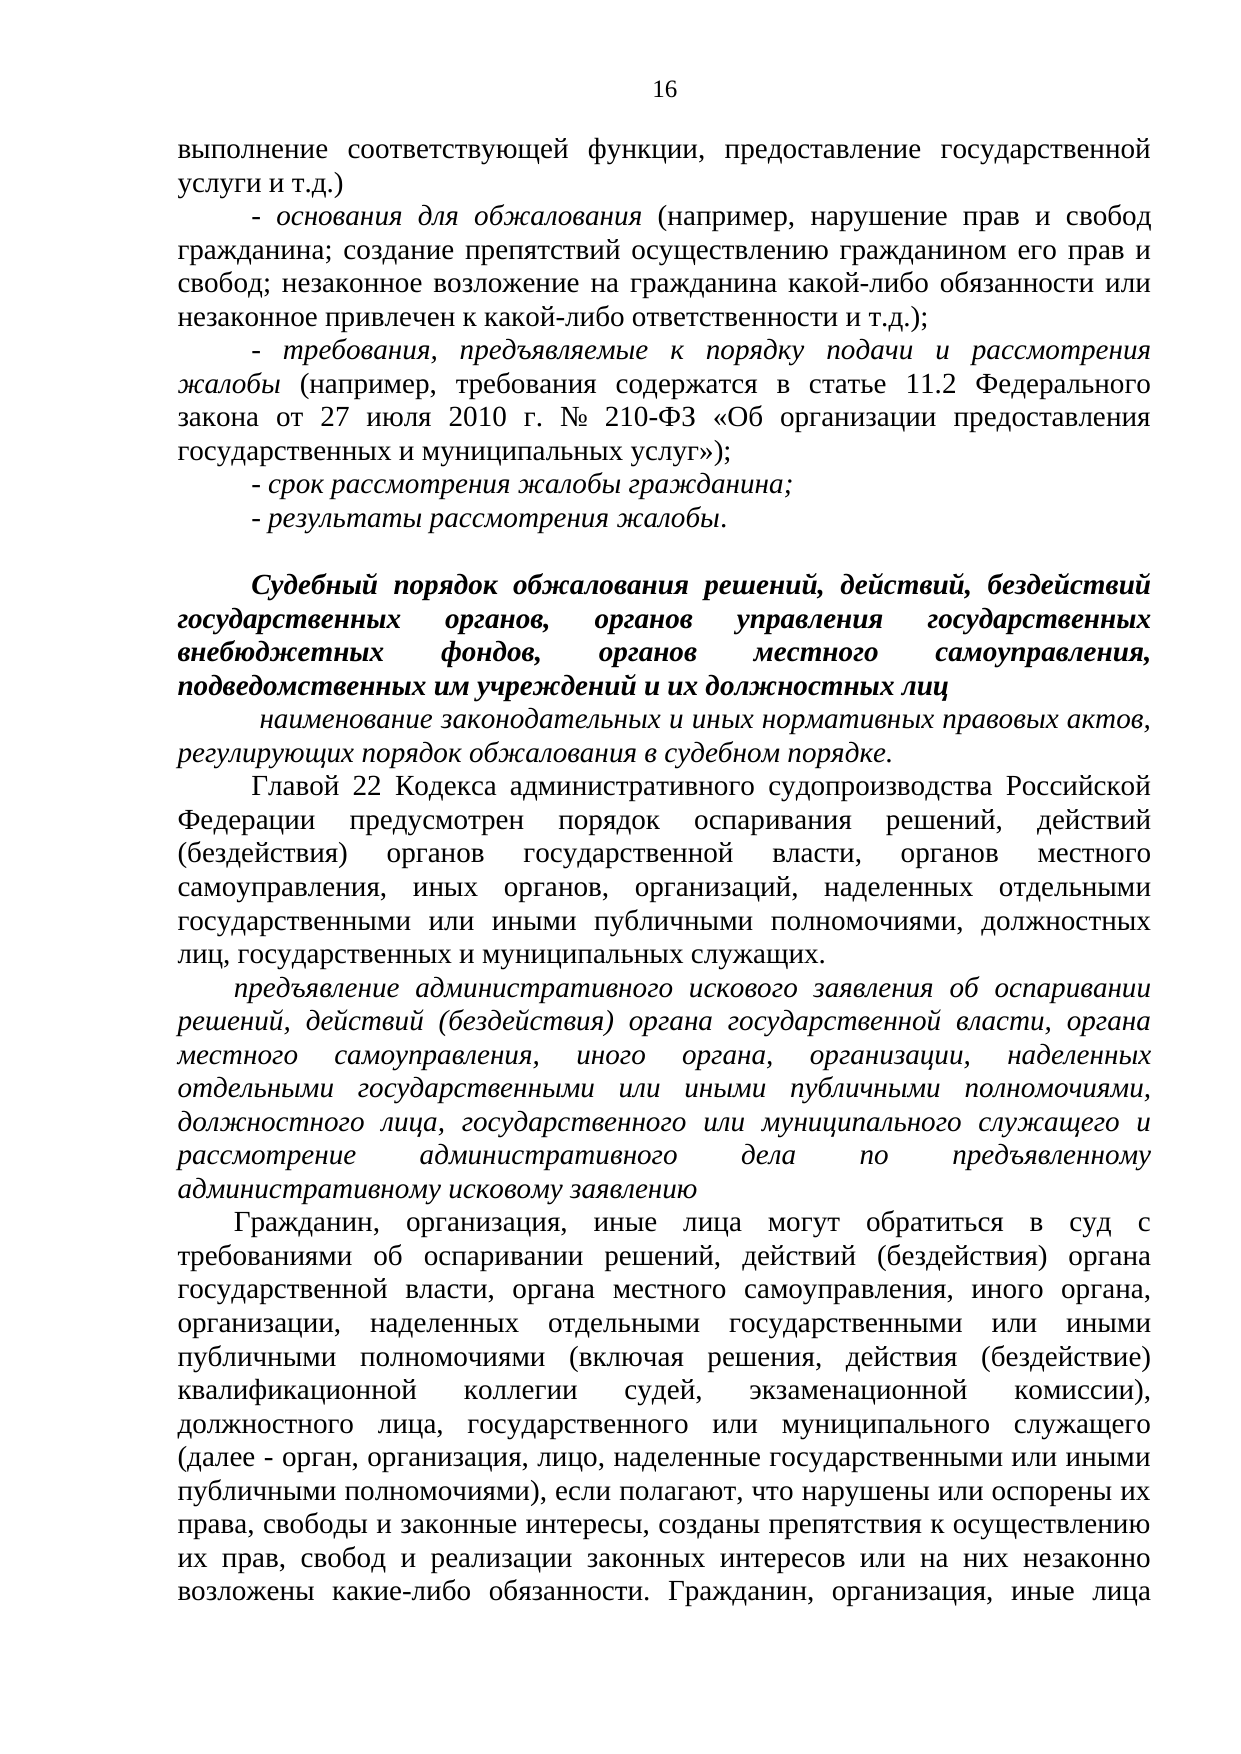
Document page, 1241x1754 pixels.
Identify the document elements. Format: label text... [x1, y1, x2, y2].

text наименование законодательных и иных нормативных правовых актов, регулирующих порядок обжалования в судебном порядке. [177, 701, 1152, 768]
text - основания для обжалования (например, нарушение прав и свобод гражданина; создание препятствий осуществлению гражданином его прав и свобод; незаконное возложение на гражданина какой-либо обязанности или незаконное привлечен к какой-либо ответственности и т.д.); [177, 198, 1152, 332]
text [177, 1204, 1152, 1607]
text - результаты рассмотрения жалобы. [177, 500, 1152, 534]
text предъявление административного искового заявления об оспаривании решений, действий (бездействия) органа государственной власти, органа местного самоуправления, иного органа, организации, наделенных отдельными государственными или иными публичными полномочиями, должностного лица, государственного или муниципального служащего и рассмотрение административного дела по предъявленному административному исковому заявлению [177, 970, 1152, 1204]
text - срок рассмотрения жалобы гражданина; [177, 467, 1152, 500]
text - требования, предъявляемые к порядку подачи и рассмотрения жалобы (например, требования содержатся в статье 11.2 Федерального закона от 27 июля 2010 г. № 210-ФЗ «Об организации предоставления государственных и муниципальных услуг»); [177, 332, 1152, 467]
text Главой 22 Кодекса административного судопроизводства Российской Федерации предусмотрен порядок оспаривания решений, действий (бездействия) органов государственной власти, органов местного самоуправления, иных органов, организаций, наделенных отдельными государственными или иными публичными полномочиями, должностных лиц, государственных и муниципальных служащих. [177, 768, 1152, 970]
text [177, 131, 1152, 198]
text Судебный порядок обжалования решений, действий, бездействий государственных органов, органов управления государственных внебюджетных фондов, органов местного самоуправления, подведомственных им учреждений и их должностных лиц [177, 567, 1152, 701]
